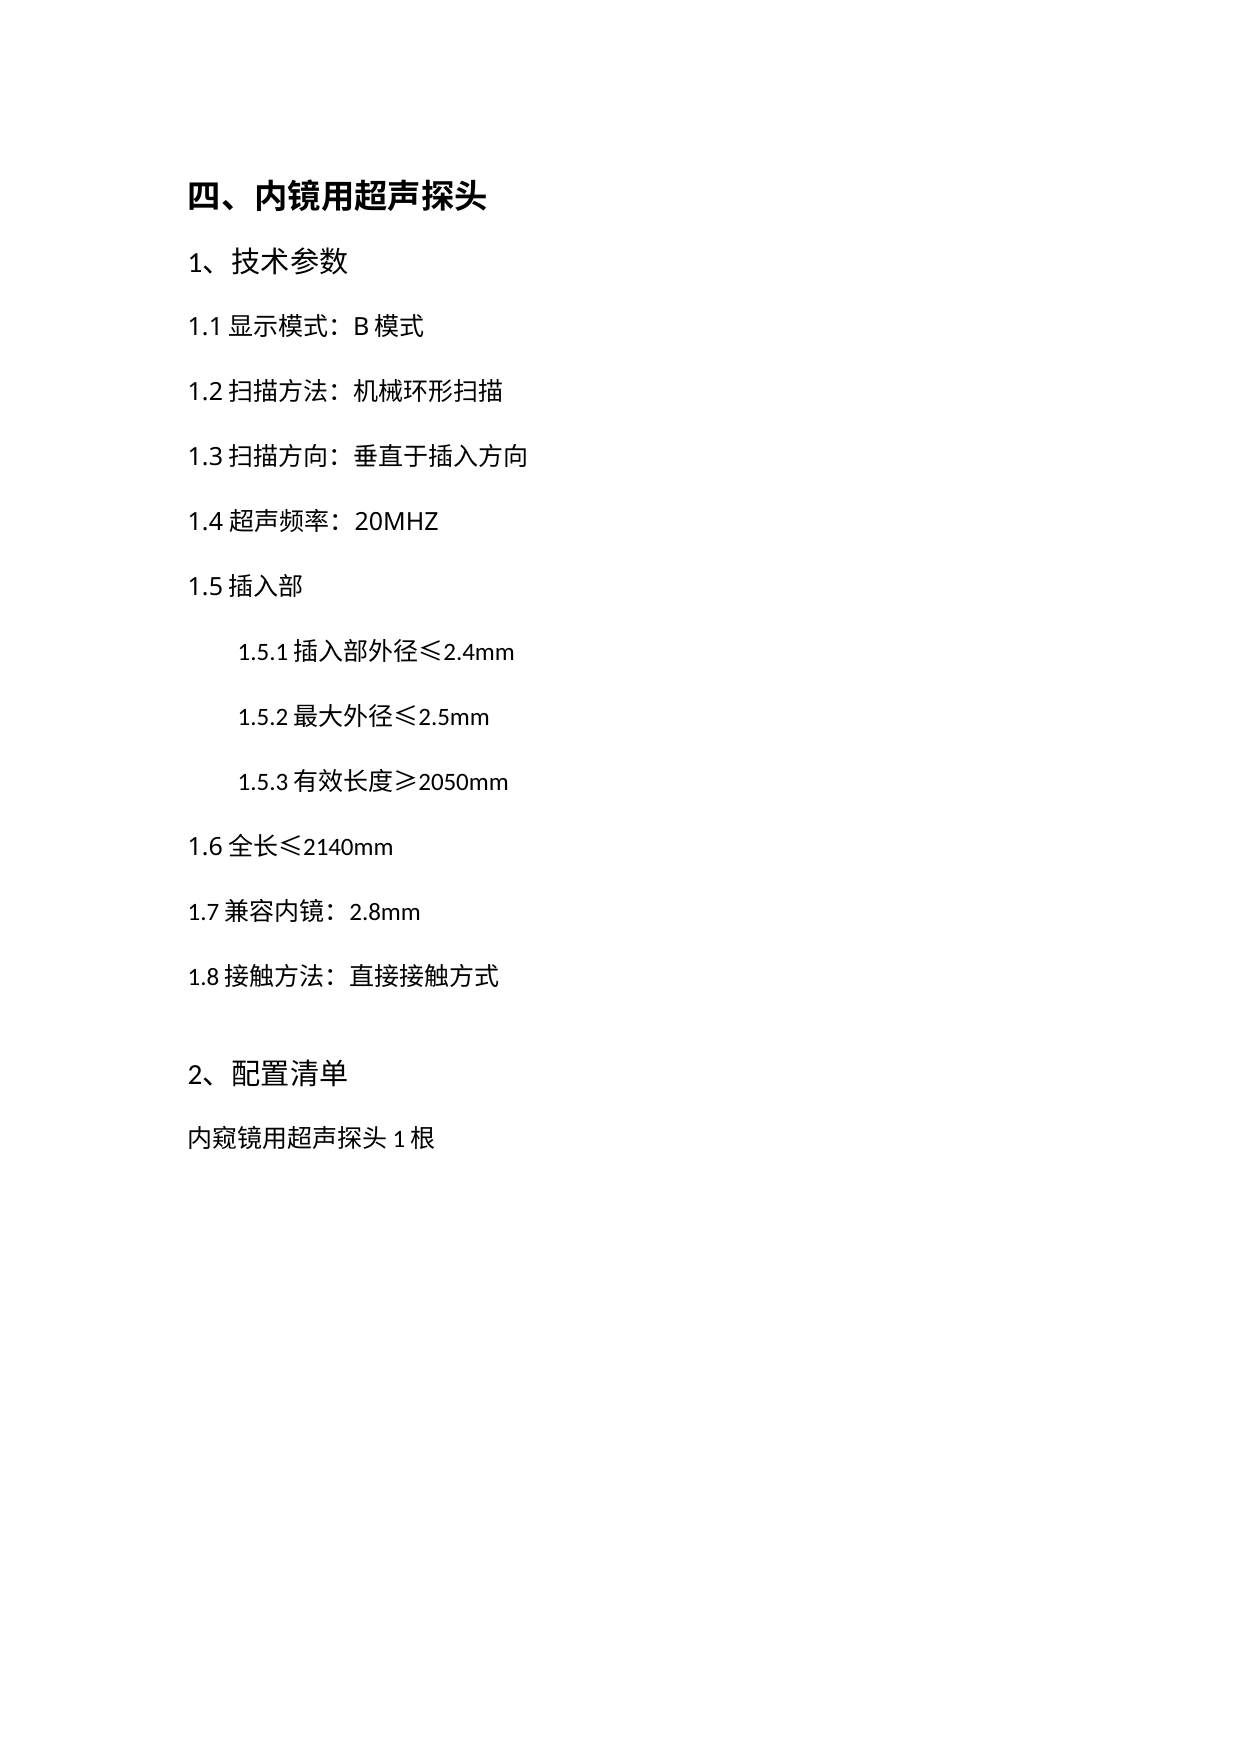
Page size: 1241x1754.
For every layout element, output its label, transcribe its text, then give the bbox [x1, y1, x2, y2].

text 1.4 超声频率：20MHZ [187, 487, 1053, 552]
text 1.5 插入部 [187, 552, 1053, 617]
text 1.5.1插入部外径≤2.4mm [187, 617, 1053, 682]
text 1.8接触方法：直接接触方式 [187, 942, 1053, 1007]
text 1.6全长≤2140mm [187, 812, 1053, 877]
list 配置清单 [187, 1039, 1053, 1104]
list 内镜用超声探头 [187, 162, 1053, 227]
text 1.7兼容内镜：2.8mm [187, 877, 1053, 942]
list 内窥镜用超声探头1根 [187, 1104, 1053, 1169]
text 1.1显示模式：B模式 [187, 292, 1053, 357]
text 1.5.3有效长度≥2050mm [187, 747, 1053, 812]
text 1.3扫描方向：垂直于插入方向 [187, 422, 1053, 487]
list 技术参数 [187, 227, 1053, 292]
text 1.2扫描方法：机械环形扫描 [187, 357, 1053, 422]
text 1.5.2最大外径≤2.5mm [187, 682, 1053, 747]
